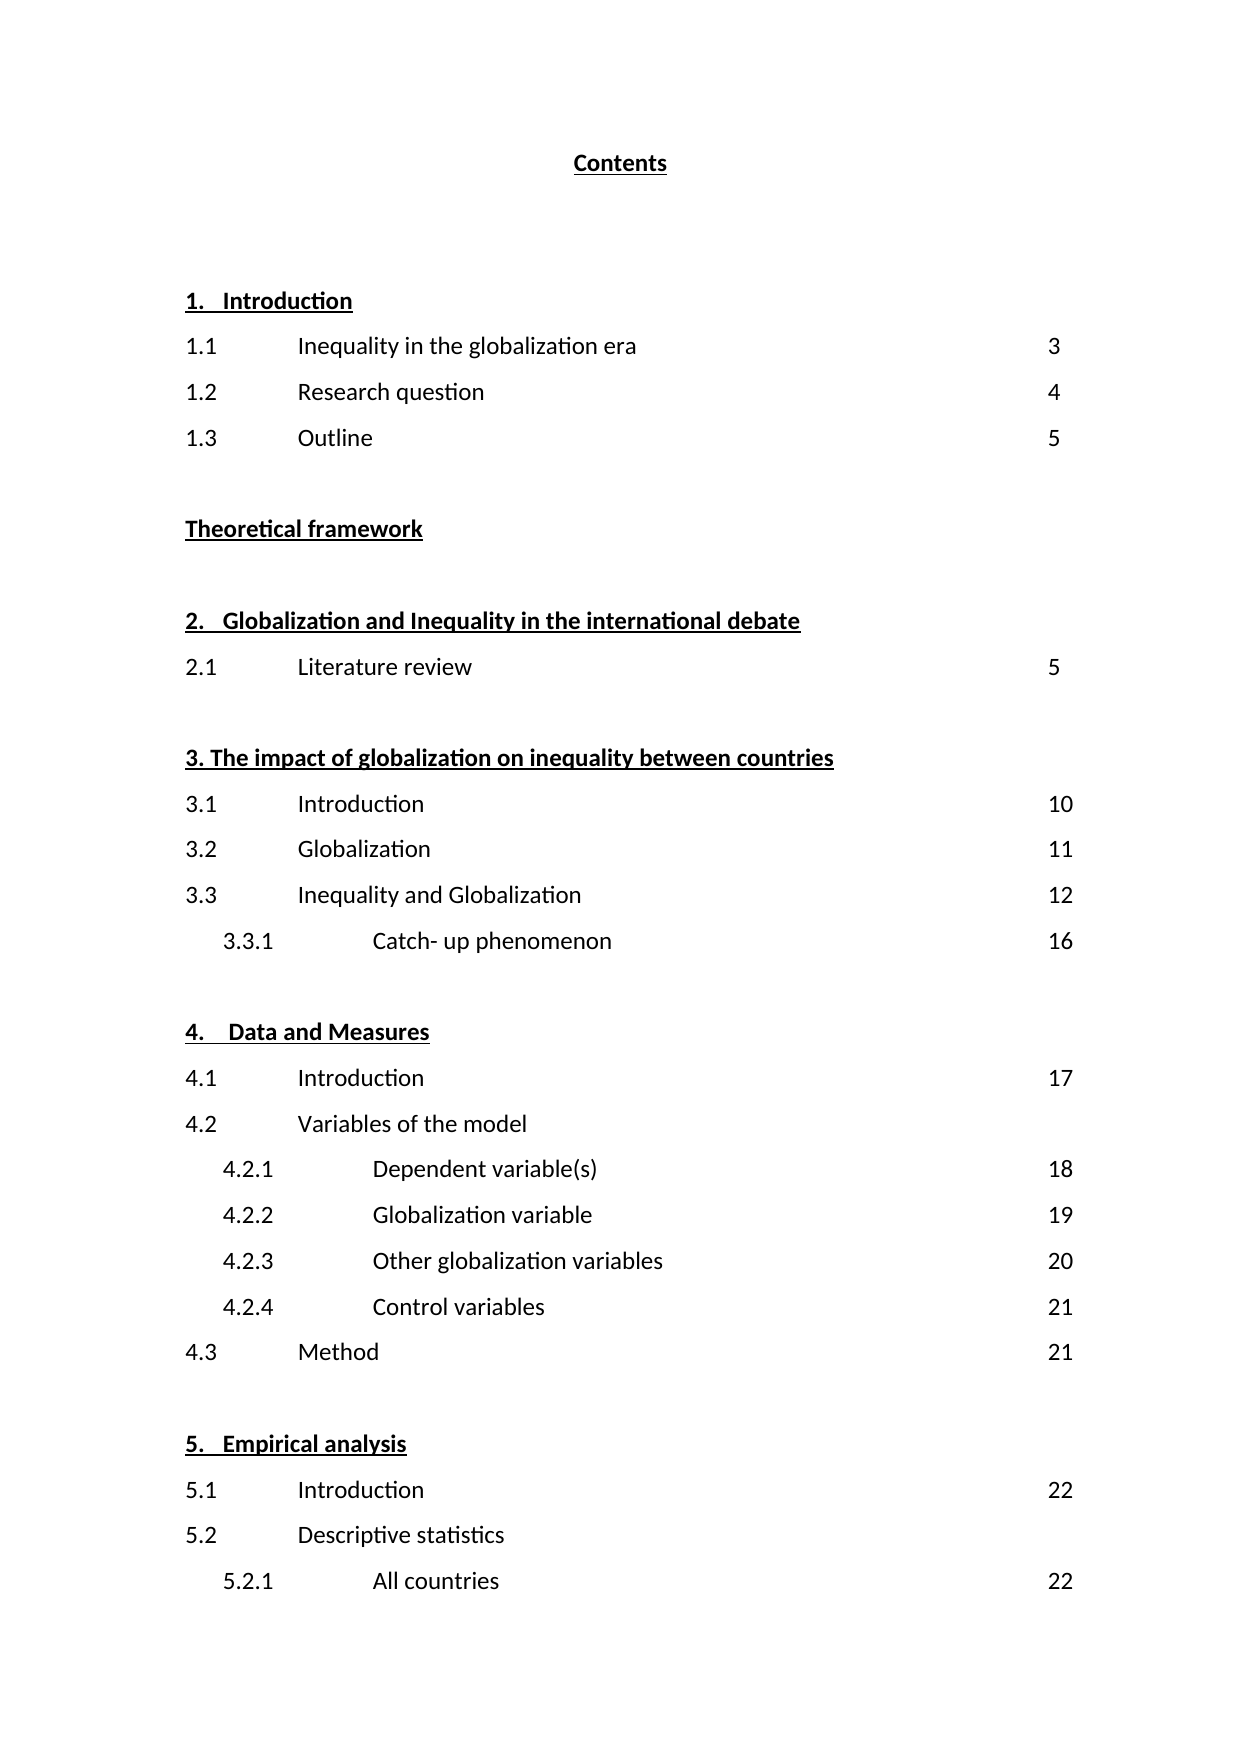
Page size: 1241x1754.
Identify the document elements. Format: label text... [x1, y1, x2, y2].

text 5.2 Descriptive statistics [148, 1519, 1093, 1550]
text 2. Globalization and Inequality in the international debate [148, 605, 1093, 635]
text 4.2 Variables of the model [148, 1108, 1093, 1138]
text 3. The impact of globalization on inequality between countries [148, 742, 1093, 773]
text Theoretical framework [148, 513, 1093, 544]
text 3.3 Inequality and Globalization 12 [148, 879, 1093, 910]
text 4.3 Method 21 [148, 1337, 1093, 1367]
text 4.2.3 Other globalization variables 20 [148, 1245, 1093, 1276]
text 1.3 Outline 5 [148, 422, 1093, 452]
text 5.1 Introduction 22 [148, 1474, 1093, 1504]
text 3.1 Introduction 10 [148, 788, 1093, 818]
text 3.3.1 Catch- up phenomenon 16 [148, 925, 1093, 956]
text 4. Data and Measures [148, 1016, 1093, 1047]
text 3.2 Globalization 11 [148, 833, 1093, 864]
text 1. Introduction [148, 285, 1093, 315]
text 1.1 Inequality in the globalization era 3 [148, 331, 1093, 361]
text 1.2 Research question 4 [148, 376, 1093, 407]
text 5. Empirical analysis [148, 1428, 1093, 1458]
text 5.2.1 All countries 22 [148, 1565, 1093, 1596]
text 4.2.4 Control variables 21 [148, 1291, 1093, 1321]
text 2.1 Literature review 5 [148, 651, 1093, 681]
text 4.1 Introduction 17 [148, 1062, 1093, 1093]
text Contents [148, 148, 1093, 178]
text 4.2.1 Dependent variable(s) 18 4.2.2 Globalization variable 19 [148, 1154, 1093, 1230]
